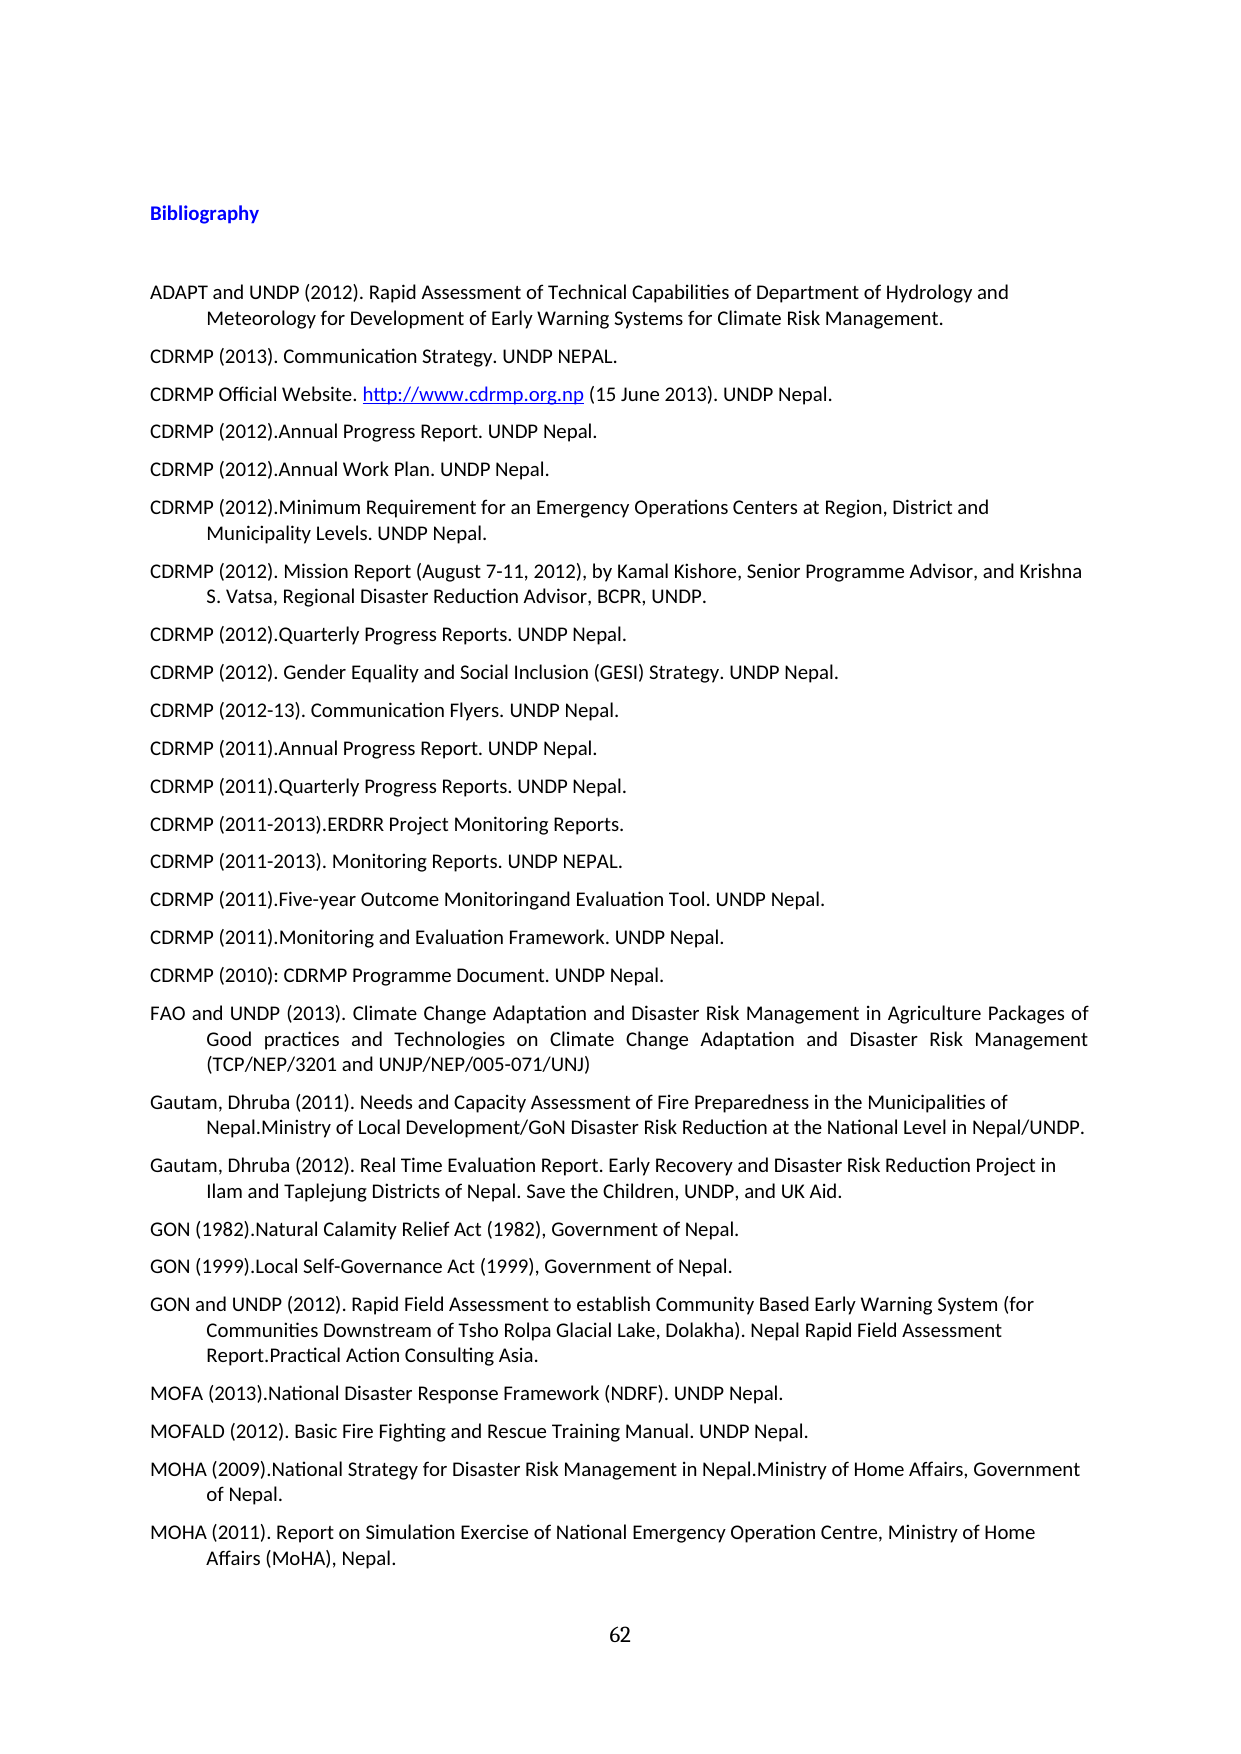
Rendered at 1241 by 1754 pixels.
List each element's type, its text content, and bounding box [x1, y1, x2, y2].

text CDRMP (2012).Annual Work Plan. UNDP Nepal. [150, 457, 1090, 482]
text CDRMP (2013). Communication Strategy. UNDP NEPAL. [150, 343, 1090, 368]
text CDRMP (2011-2013). Monitoring Reports. UNDP NEPAL. [150, 849, 1090, 874]
text CDRMP (2012). Mission Report (August 7-11, 2012), by Kamal Kishore, Senior Programme Advisor, and Krishna S. Vatsa, Regional Disaster Reduction Advisor, BCPR, UNDP. [150, 558, 1090, 609]
text CDRMP (2010): CDRMP Programme Document. UNDP Nepal. [150, 962, 1090, 988]
text MOFALD (2012). Basic Fire Fighting and Rescue Training Manual. UNDP Nepal. [150, 1418, 1090, 1444]
text FAO and UNDP (2013). Climate Change Adaptation and Disaster Risk Management in Agriculture Packages of Good practices and Technologies on Climate Change Adaptation and Disaster Risk Management (TCP/NEP/3201 and UNJP/NEP/005-071/UNJ) [150, 1000, 1090, 1077]
text CDRMP (2011).Five-year Outcome Monitoringand Evaluation Tool. UNDP Nepal. [150, 887, 1090, 912]
text MOHA (2011). Report on Simulation Exercise of National Emergency Operation Centre, Ministry of Home Affairs (MoHA), Nepal. [150, 1519, 1090, 1570]
text CDRMP (2011).Monitoring and Evaluation Framework. UNDP Nepal. [150, 924, 1090, 950]
text ADAPT and UNDP (2012). Rapid Assessment of Technical Capabilities of Department of Hydrology and Meteorology for Development of Early Warning Systems for Climate Risk Management. [150, 279, 1090, 330]
text CDRMP (2012).Quarterly Progress Reports. UNDP Nepal. [150, 621, 1090, 647]
text CDRMP (2011).Annual Progress Report. UNDP Nepal. [150, 735, 1090, 760]
text GON (1999).Local Self-Governance Act (1999), Government of Nepal. [150, 1254, 1090, 1279]
text CDRMP Official Website. http://www.cdrmp.org.np (15 June 2013). UNDP Nepal. [150, 381, 1090, 406]
text GON and UNDP (2012). Rapid Field Assessment to establish Community Based Early Warning System (for Communities Downstream of Tsho Rolpa Glacial Lake, Dolakha). Nepal Rapid Field Assessment Report.Practical Action Consulting Asia. [150, 1292, 1090, 1368]
text CDRMP (2011-2013).ERDRR Project Monitoring Reports. [150, 811, 1090, 836]
text CDRMP (2012-13). Communication Flyers. UNDP Nepal. [150, 697, 1090, 722]
text Gautam, Dhruba (2011). Needs and Capacity Assessment of Fire Preparedness in the Municipalities of Nepal.Ministry of Local Development/GoN Disaster Risk Reduction at the National Level in Nepal/UNDP. [150, 1089, 1090, 1140]
text CDRMP (2012).Annual Progress Report. UNDP Nepal. [150, 419, 1090, 444]
text CDRMP (2012).Minimum Requirement for an Emergency Operations Centers at Region, District and Municipality Levels. UNDP Nepal. [150, 494, 1090, 545]
text Gautam, Dhruba (2012). Real Time Evaluation Report. Early Recovery and Disaster Risk Reduction Project in Ilam and Taplejung Districts of Nepal. Save the Children, UNDP, and UK Aid. [150, 1152, 1090, 1203]
text MOFA (2013).National Disaster Response Framework (NDRF). UNDP Nepal. [150, 1380, 1090, 1406]
text GON (1982).Natural Calamity Relief Act (1982), Government of Nepal. [150, 1216, 1090, 1241]
subtitle Bibliography [150, 200, 1090, 225]
text CDRMP (2011).Quarterly Progress Reports. UNDP Nepal. [150, 773, 1090, 798]
text CDRMP (2012). Gender Equality and Social Inclusion (GESI) Strategy. UNDP Nepal. [150, 659, 1090, 684]
text MOHA (2009).National Strategy for Disaster Risk Management in Nepal.Ministry of Home Affairs, Government of Nepal. [150, 1456, 1090, 1507]
